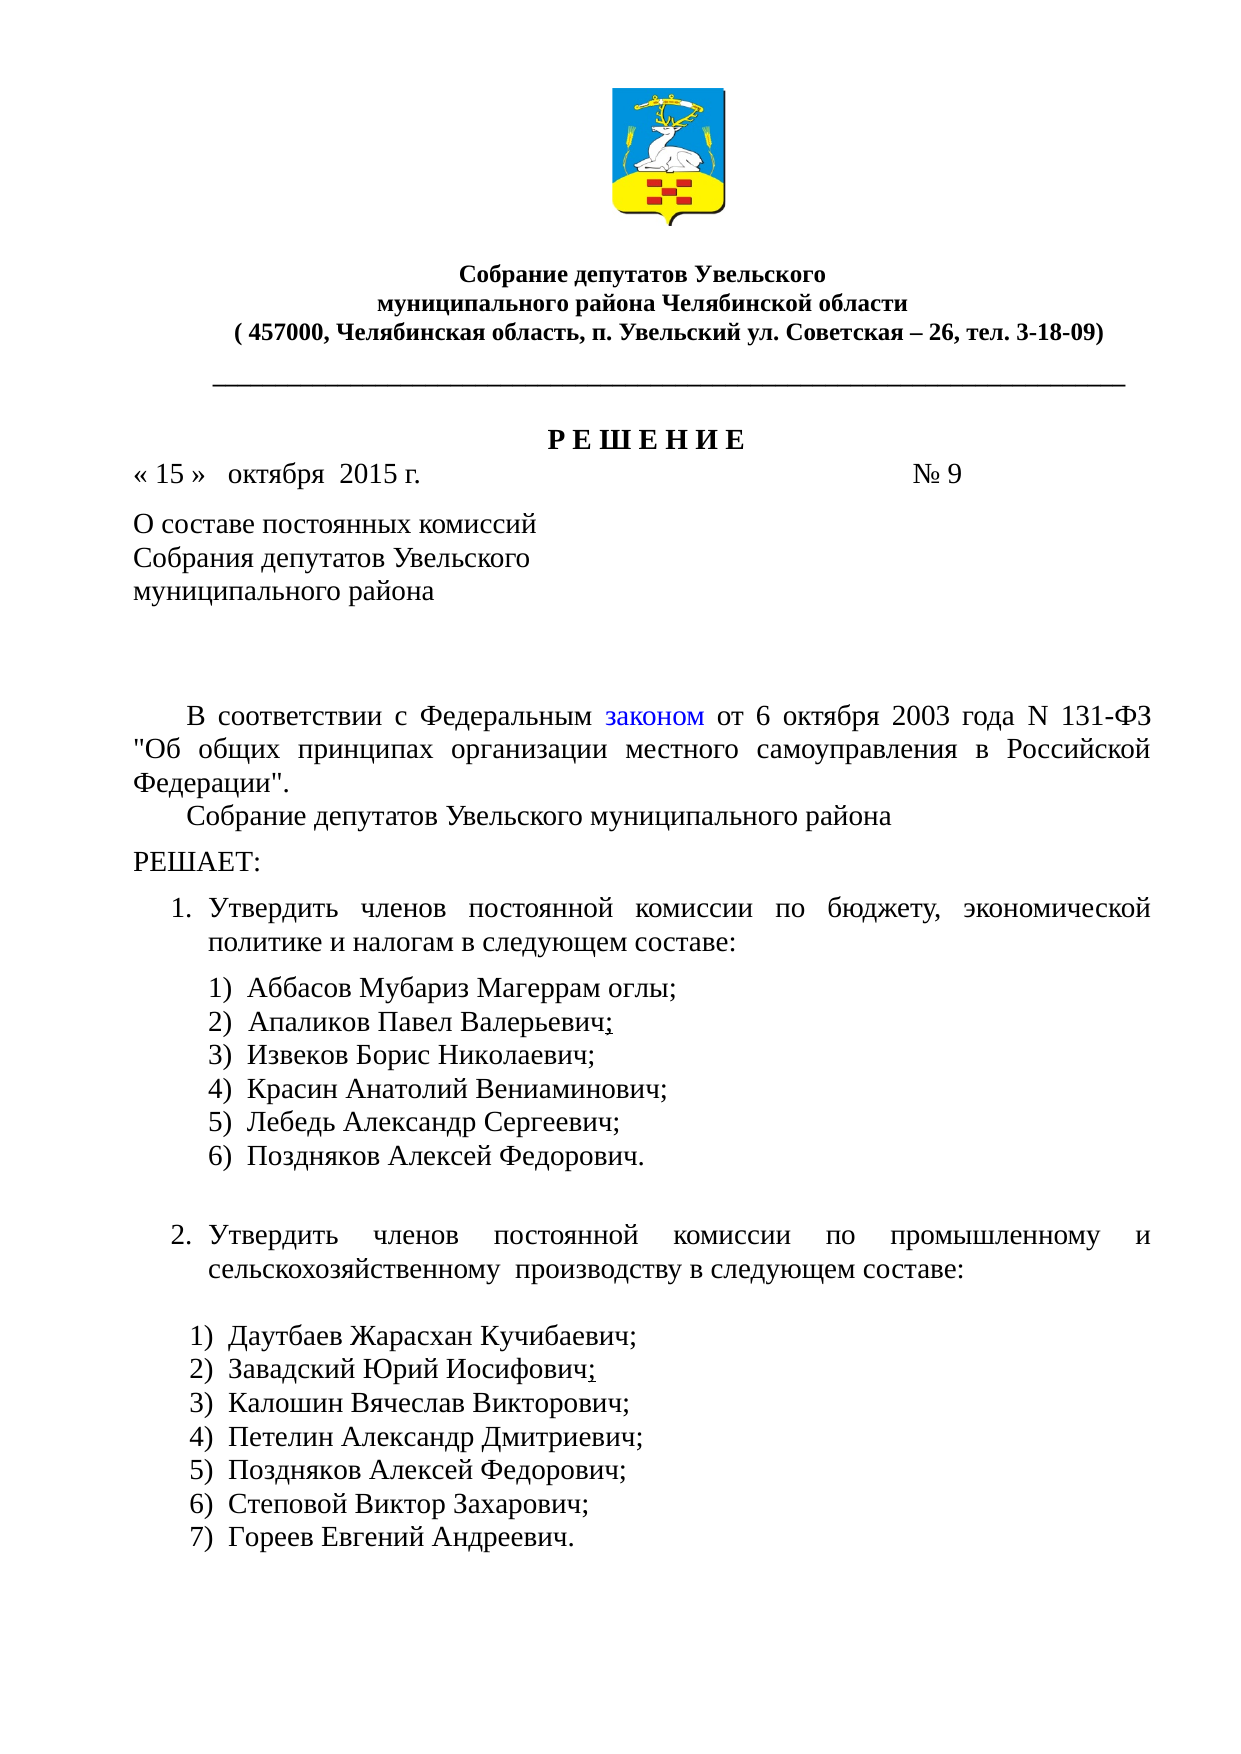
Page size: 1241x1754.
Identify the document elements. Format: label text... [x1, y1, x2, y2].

text 6) Степовой Виктор Захарович; [133, 1486, 1152, 1519]
text 4) Красин Анатолий Вениаминович; [208, 1071, 1152, 1104]
subtitle Собрание депутатов Увельского [133, 259, 1152, 288]
text _________________________________________________________________________ [133, 360, 1152, 389]
text 5) Поздняков Алексей Федорович; [133, 1452, 1152, 1486]
text муниципального района [133, 573, 1152, 607]
subtitle Р Е Ш Е Н И Е [133, 422, 1152, 456]
list Утвердить членов постоянной комиссии по промышленному и сельскохозяйственному производству в следующем составе: [170, 1217, 1152, 1284]
text 6) Поздняков Алексей Федорович. [208, 1138, 1152, 1171]
text 3) Калошин Вячеслав Викторович; [133, 1385, 1152, 1419]
text ( 457000, Челябинская область, п. Увельский ул. Советская – 26, тел. 3-18-09) [133, 317, 1152, 346]
text РЕШАЕТ: [133, 844, 1152, 878]
list Утвердить членов постоянной комиссии по бюджету, экономической политике и налогам в следующем составе: [170, 891, 1152, 958]
text Собрание депутатов Увельского муниципального района [133, 798, 1152, 832]
picture [627, 127, 635, 147]
text 5) Лебедь Александр Сергеевич; [208, 1104, 1152, 1138]
picture [612, 88, 726, 226]
text 4) Петелин Александр Дмитриевич; [133, 1419, 1152, 1452]
text Собрания депутатов Увельского [133, 540, 1152, 573]
text « 15 » октября 2015 г. № 9 [133, 456, 1152, 489]
text 2) Апаликов Павел Валерьевич; [208, 1004, 1152, 1037]
text 7) Гореев Евгений Андреевич. [133, 1519, 1152, 1553]
picture [710, 153, 715, 170]
picture [703, 127, 711, 148]
text 1) Даутбаев Жарасхан Кучибаевич; [133, 1318, 1152, 1352]
text В соответствии с Федеральным законом от 6 октября 2003 года N 131-ФЗ "Об общих принципах организации местного самоуправления в Российской Федерации". [133, 698, 1152, 798]
subtitle муниципального района Челябинской области [133, 288, 1152, 317]
text 3) Извеков Борис Николаевич; [208, 1037, 1152, 1071]
text 2) Завадский Юрий Иосифович; [133, 1352, 1152, 1385]
picture [623, 154, 627, 168]
text О составе постоянных комиссий [133, 506, 1152, 540]
text 1) Аббасов Мубариз Магеррам оглы; [208, 970, 1152, 1004]
